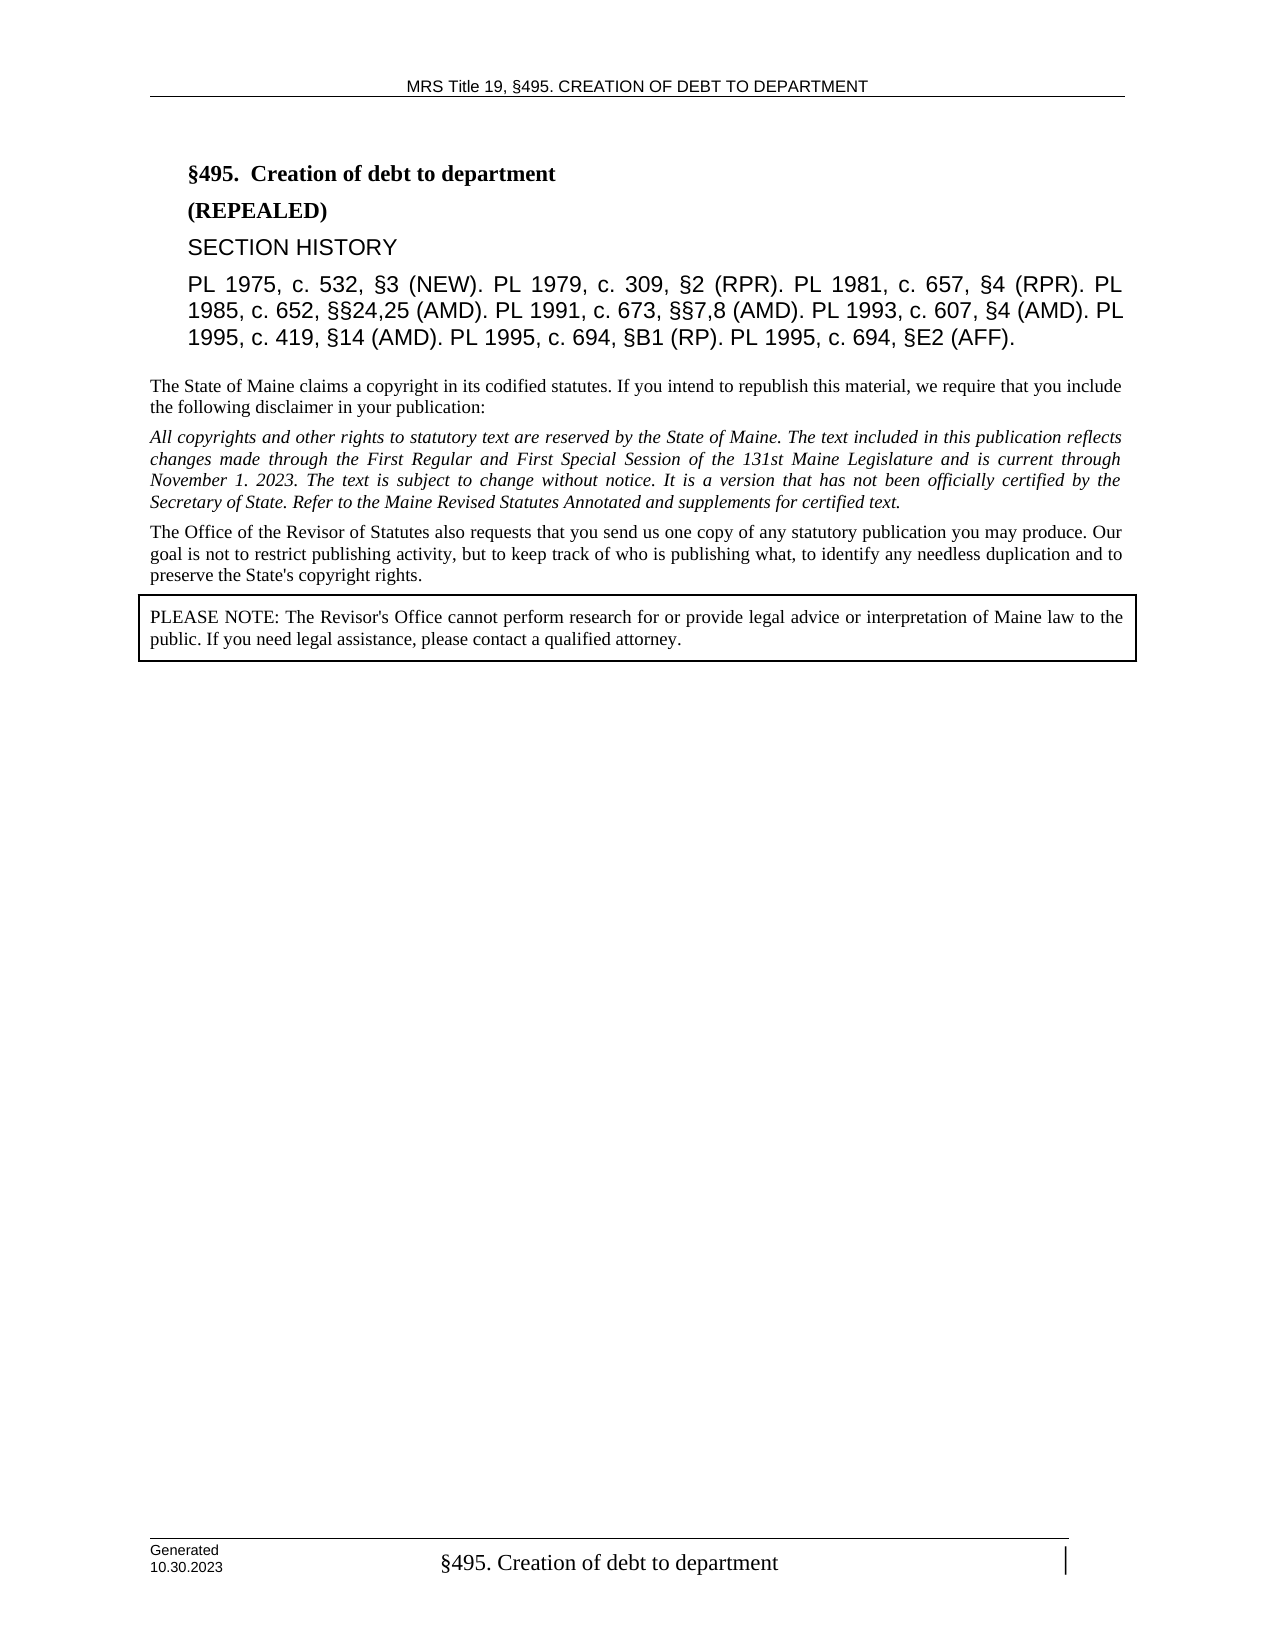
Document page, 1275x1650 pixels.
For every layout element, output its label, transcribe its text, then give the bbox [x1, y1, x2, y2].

text (REPEALED) [187, 197, 1125, 223]
text PLEASE NOTE: The Revisor's Office cannot perform research for or provide legal advice or interpretation of Maine law to the public. If you need legal assistance, please contact a qualified attorney. [140, 596, 1135, 660]
text §495. Creation of debt to department [187, 160, 1125, 187]
text The Office of the Revisor of Statutes also requests that you send us one copy of any statutory publication you may produce. Our goal is not to restrict publishing activity, but to keep track of who is publishing what, to identify any needless duplication and to preserve the State's copyright rights. [150, 521, 1125, 586]
text The State of Maine claims a copyright in its codified statutes. If you intend to republish this material, we require that you include the following disclaimer in your publication: [150, 375, 1125, 418]
text SECTION HISTORY [187, 234, 1125, 260]
text All copyrights and other rights to statutory text are reserved by the State of Maine. The text included in this publication reflects changes made through the First Regular and First Special Session of the 131st Maine Legislature and is current through November 1. 2023 . The text is subject to change without notice. It is a version that has not been officially certified by the Secretary of State. Refer to the Maine Revised Statutes Annotated and supplements for certified text. [150, 426, 1125, 512]
text PL 1975, c. 532, §3 (NEW). PL 1979, c. 309, §2 (RPR). PL 1981, c. 657, §4 (RPR). PL 1985, c. 652, §§24,25 (AMD). PL 1991, c. 673, §§7,8 (AMD). PL 1993, c. 607, §4 (AMD). PL 1995, c. 419, §14 (AMD). PL 1995, c. 694, §B1 (RP). PL 1995, c. 694, §E2 (AFF). [187, 271, 1125, 350]
